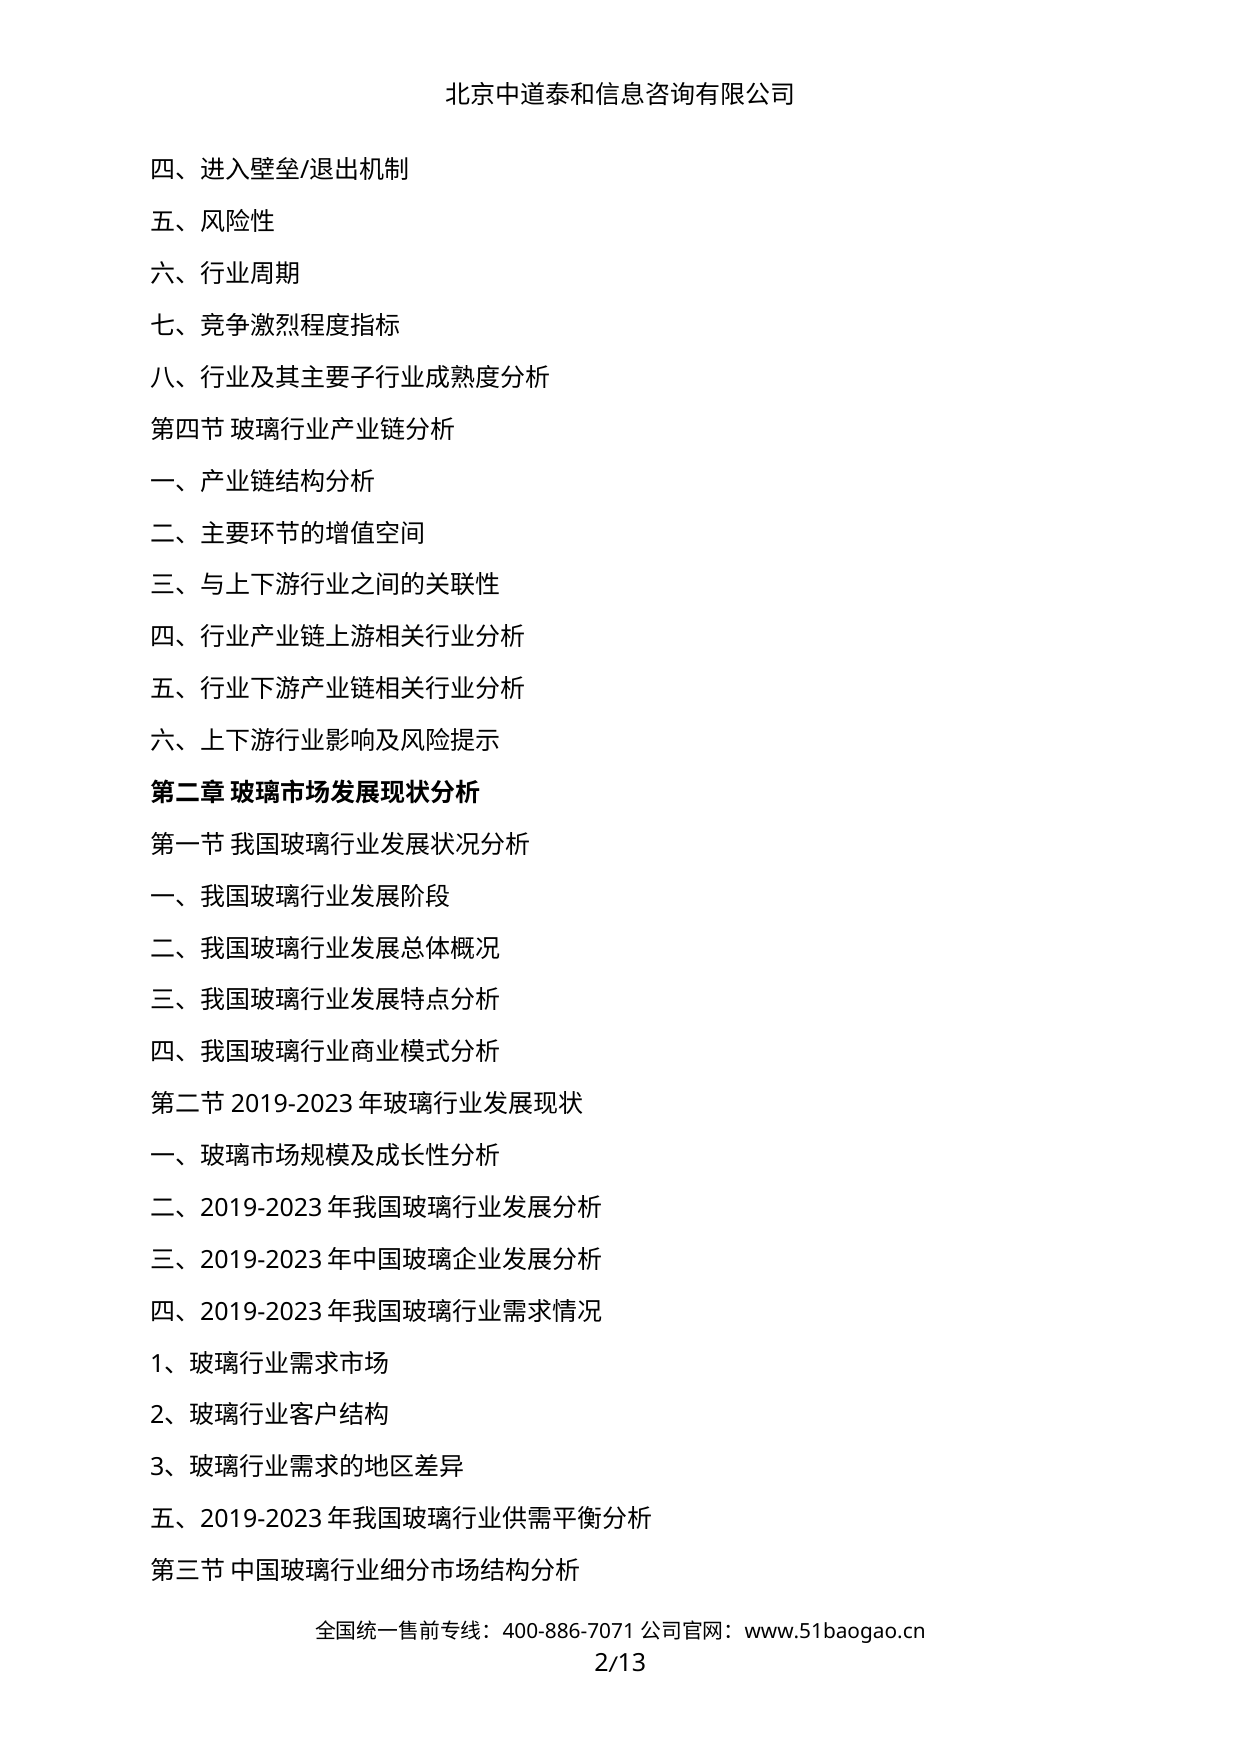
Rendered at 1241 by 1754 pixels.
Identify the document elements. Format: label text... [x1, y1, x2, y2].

text 二、我国玻璃行业发展总体概况 [150, 928, 1090, 964]
text 七、竞争激烈程度指标 [150, 306, 1090, 342]
text 一、我国玻璃行业发展阶段 [150, 876, 1090, 912]
text 六、行业周期 [150, 254, 1090, 290]
text 三、我国玻璃行业发展特点分析 [150, 980, 1090, 1016]
text 八、行业及其主要子行业成熟度分析 [150, 357, 1090, 394]
text 第三节 中国玻璃行业细分市场结构分析 [150, 1551, 1090, 1587]
text 1、玻璃行业需求市场 [150, 1343, 1090, 1379]
text 四、进入壁垒/退出机制 [150, 150, 1090, 186]
text 四、2019-2023年我国玻璃行业需求情况 [150, 1291, 1090, 1327]
text 二、2019-2023年我国玻璃行业发展分析 [150, 1187, 1090, 1224]
text 四、行业产业链上游相关行业分析 [150, 617, 1090, 653]
text 一、产业链结构分析 [150, 461, 1090, 497]
text 第一节 我国玻璃行业发展状况分析 [150, 824, 1090, 861]
text 第四节 玻璃行业产业链分析 [150, 409, 1090, 446]
text 五、行业下游产业链相关行业分析 [150, 669, 1090, 705]
text 第二章 玻璃市场发展现状分析 [150, 772, 1090, 809]
text 3、玻璃行业需求的地区差异 [150, 1447, 1090, 1483]
text 2、玻璃行业客户结构 [150, 1395, 1090, 1431]
text 二、主要环节的增值空间 [150, 513, 1090, 549]
text 一、玻璃市场规模及成长性分析 [150, 1136, 1090, 1172]
text 五、风险性 [150, 202, 1090, 238]
text 第二节 2019-2023年玻璃行业发展现状 [150, 1084, 1090, 1120]
text 五、2019-2023年我国玻璃行业供需平衡分析 [150, 1499, 1090, 1535]
text 三、与上下游行业之间的关联性 [150, 565, 1090, 601]
text 三、2019-2023年中国玻璃企业发展分析 [150, 1239, 1090, 1276]
text 四、我国玻璃行业商业模式分析 [150, 1032, 1090, 1068]
text 六、上下游行业影响及风险提示 [150, 721, 1090, 757]
